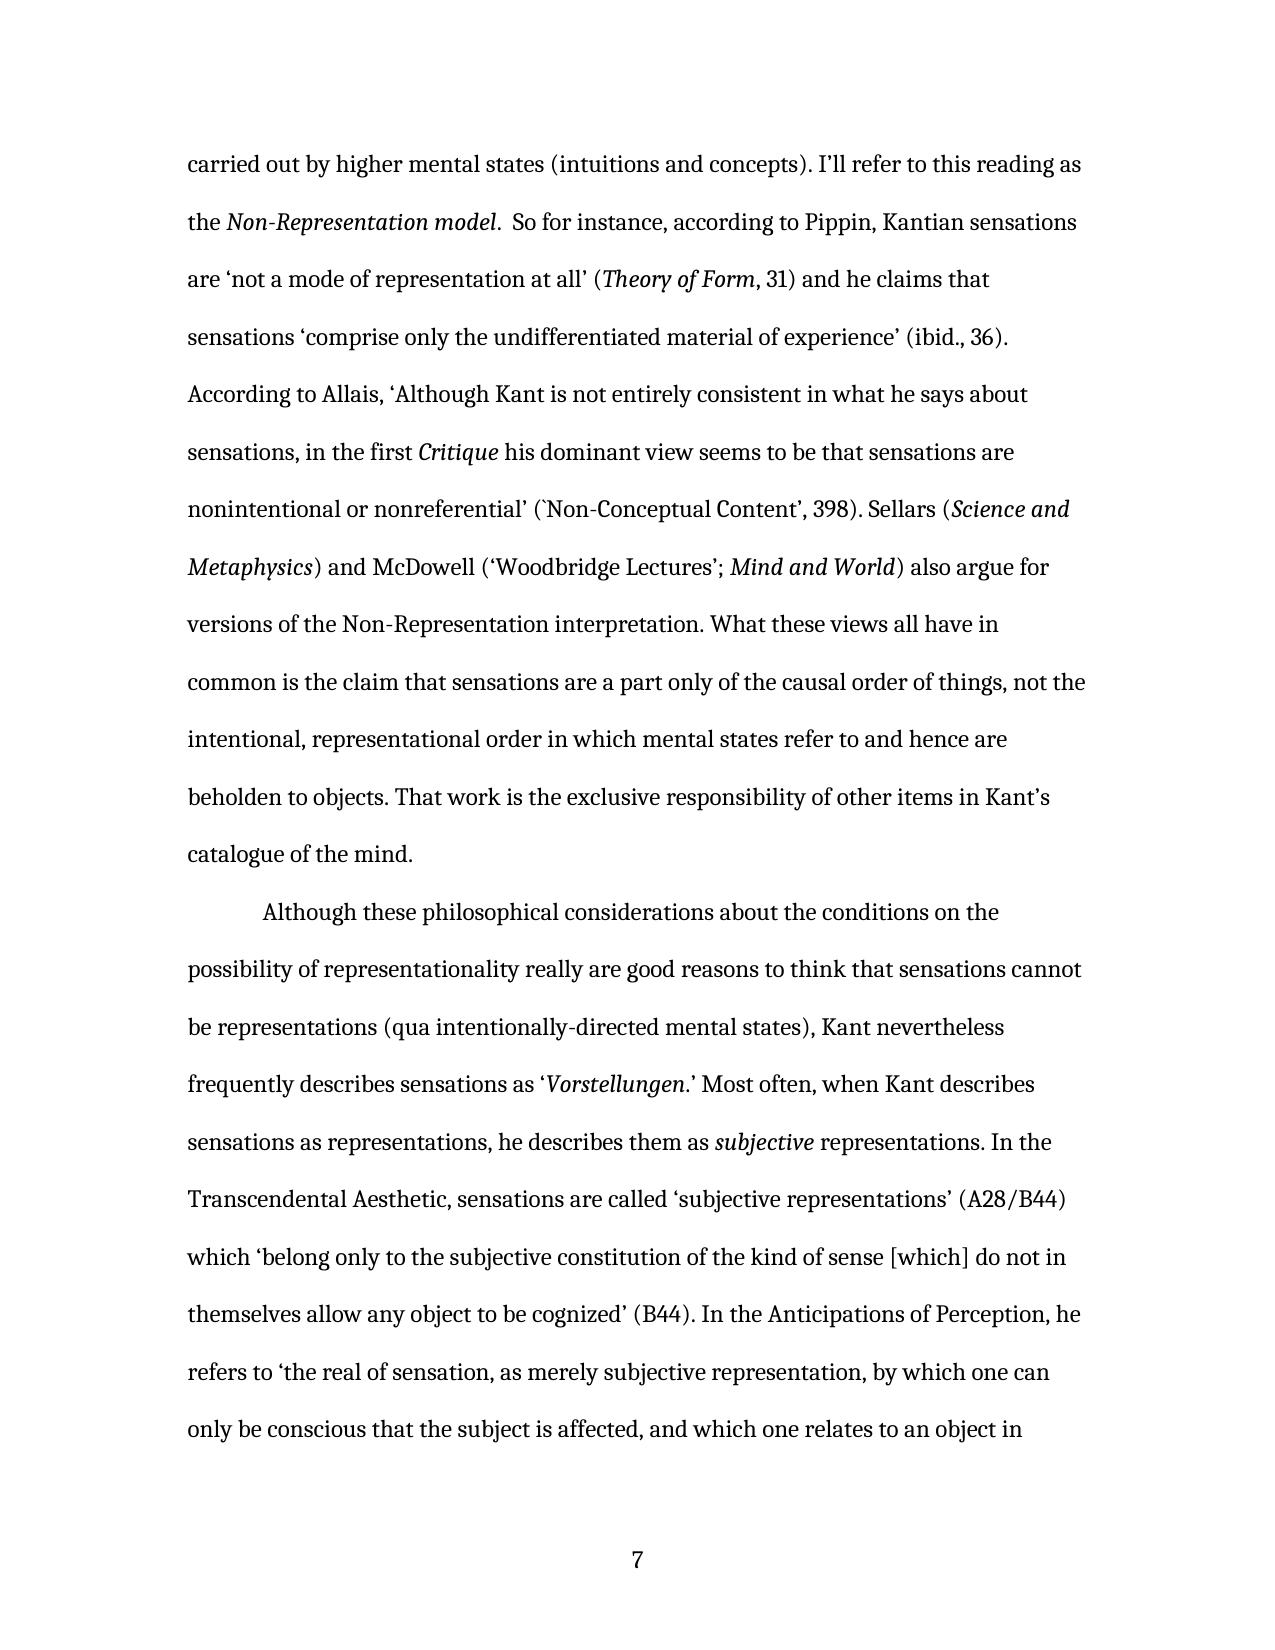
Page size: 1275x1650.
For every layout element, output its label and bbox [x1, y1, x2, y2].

text [187, 150, 1087, 869]
text [187, 897, 1087, 1444]
